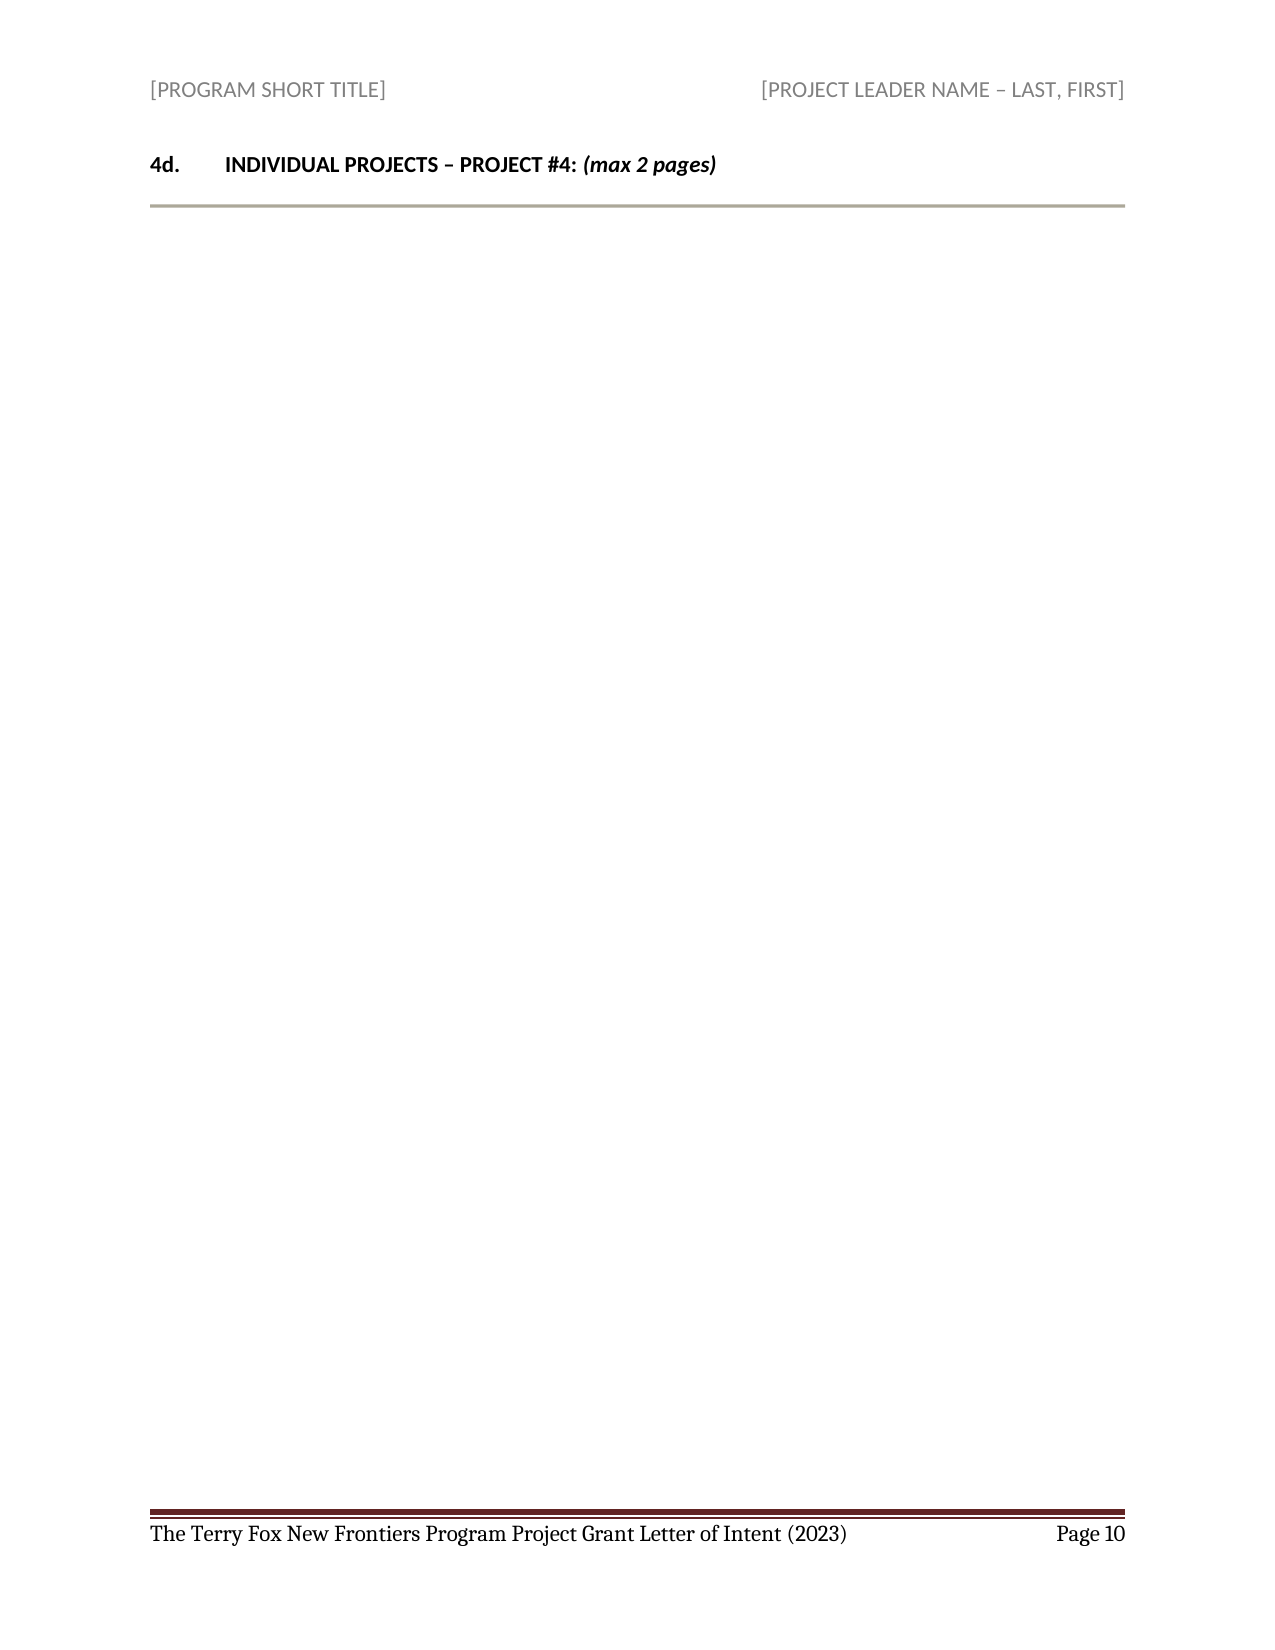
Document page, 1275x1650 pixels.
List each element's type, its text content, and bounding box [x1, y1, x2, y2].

text 4d. INDIVIDUAL PROJECTS – PROJECT #4: (max 2 pages) [150, 150, 1125, 178]
